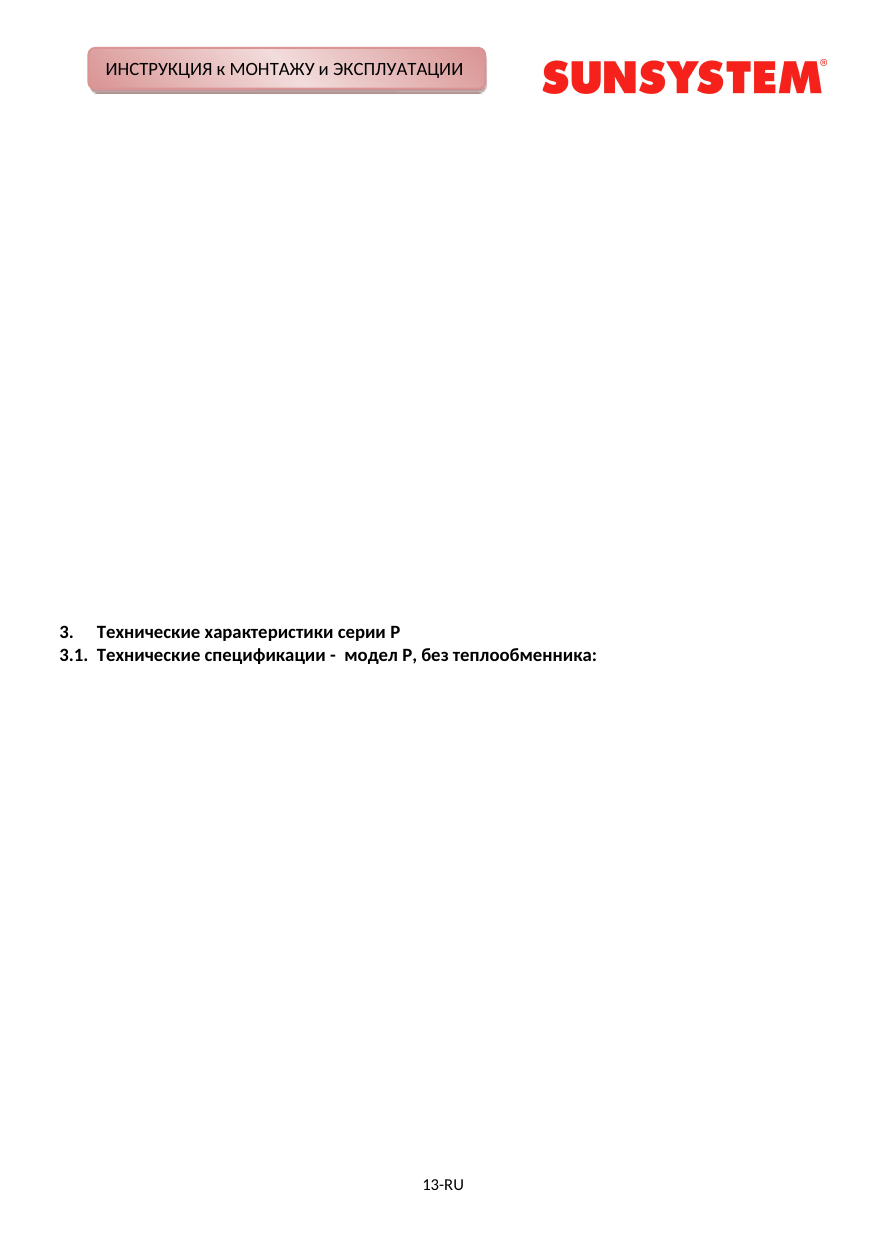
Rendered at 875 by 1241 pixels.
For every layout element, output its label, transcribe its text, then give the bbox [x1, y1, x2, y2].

list Техническиe спецификации - модел P, без теплообменника: [59, 643, 827, 666]
picture [542, 59, 827, 94]
list Технические характеристики серии P [59, 620, 827, 643]
